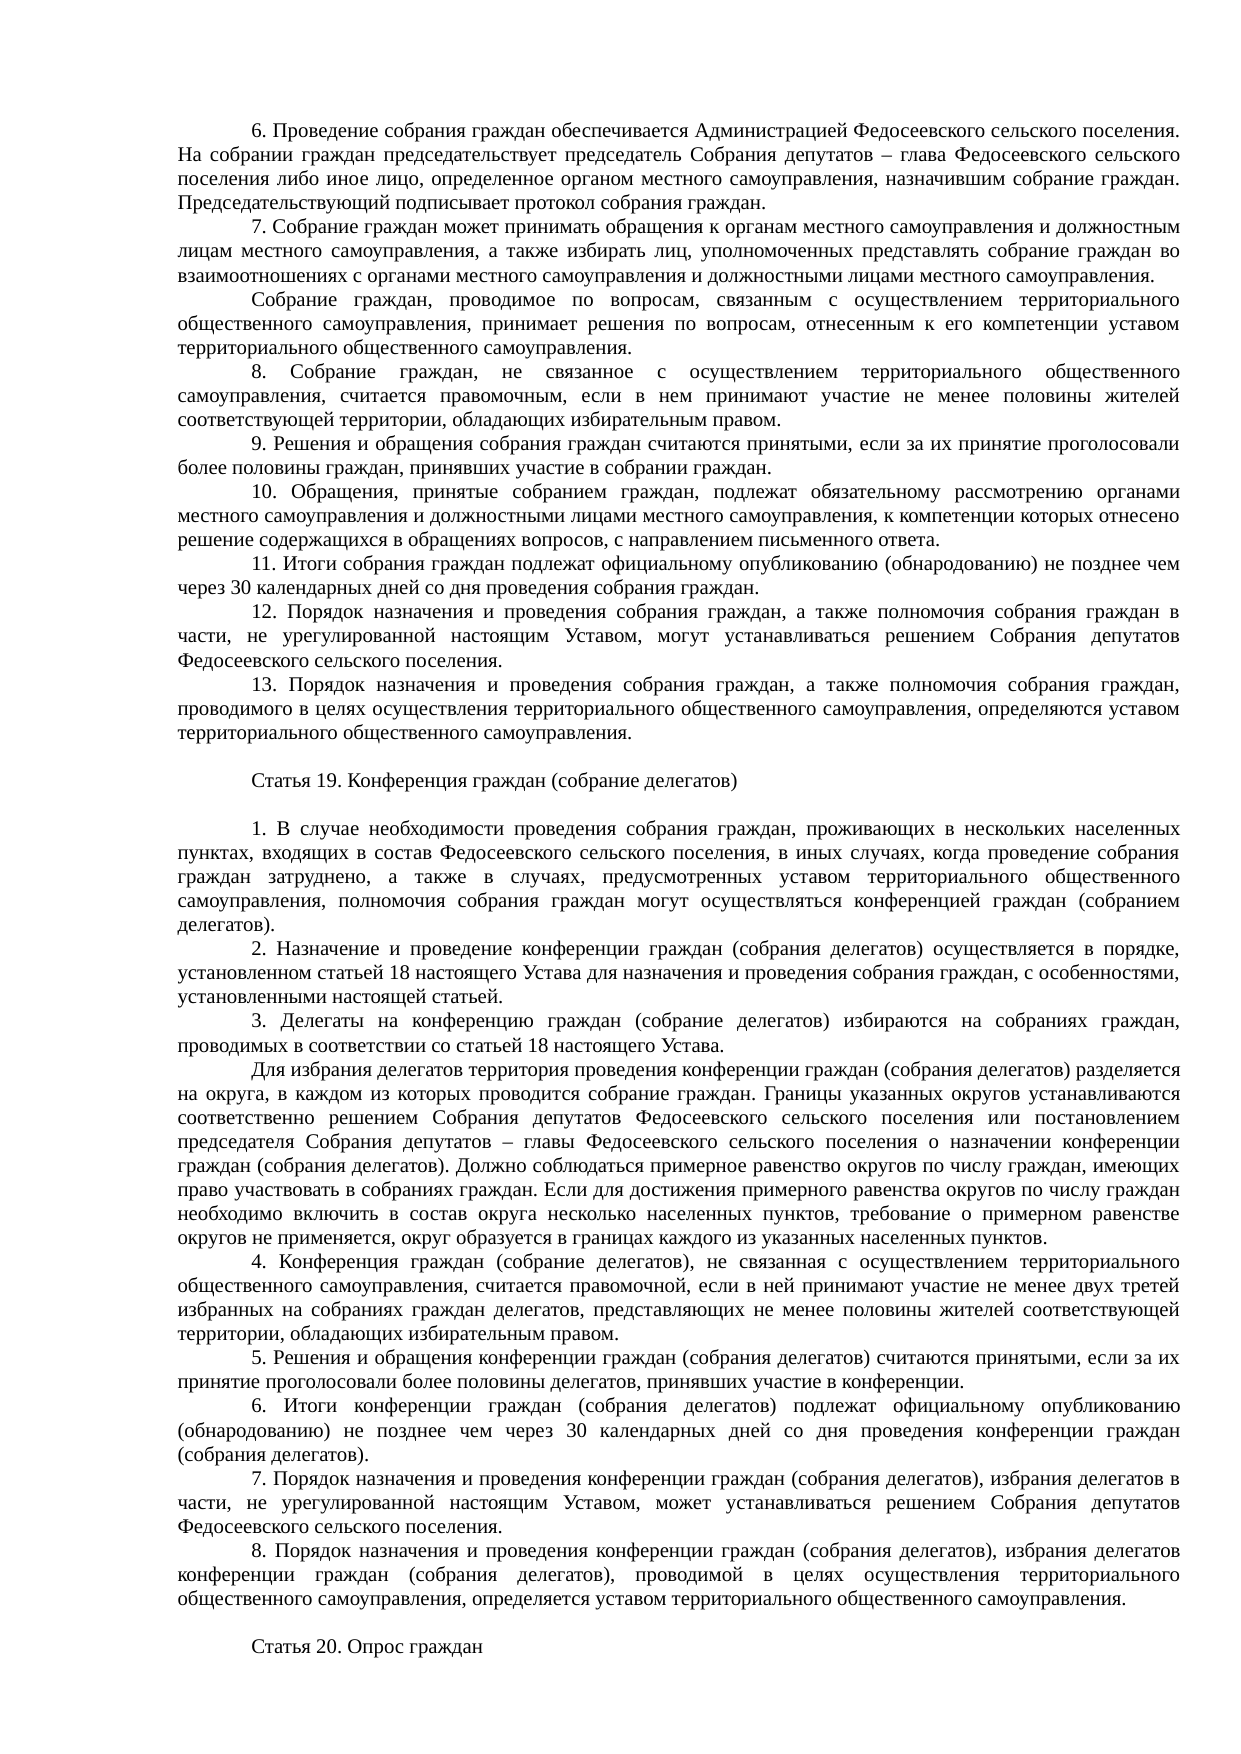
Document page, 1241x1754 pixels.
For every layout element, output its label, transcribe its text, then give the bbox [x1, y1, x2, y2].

text 8. Собрание граждан, не связанное с осуществлением территориального общественного самоуправления, считается правомочным, если в нем принимают участие не менее половины жителей соответствующей территории, обладающих избирательным правом. [177, 359, 1181, 431]
text 1. В случае необходимости проведения собрания граждан, проживающих в нескольких населенных пунктах, входящих в состав Федосеевского сельского поселения, в иных случаях, когда проведение собрания граждан затруднено, а также в случаях, предусмотренных уставом территориального общественного самоуправления, полномочия собрания граждан могут осуществляться конференцией граждан (собранием делегатов). [177, 816, 1181, 936]
text 7. Собрание граждан может принимать обращения к органам местного самоуправления и должностным лицам местного самоуправления, а также избирать лиц, уполномоченных представлять собрание граждан во взаимоотношениях с органами местного самоуправления и должностными лицами местного самоуправления. [177, 214, 1181, 287]
text 6. Итоги конференции граждан (собрания делегатов) подлежат официальному опубликованию (обнародованию) не позднее чем через 30 календарных дней со дня проведения конференции граждан (собрания делегатов). [177, 1393, 1181, 1466]
text 10. Обращения, принятые собранием граждан, подлежат обязательному рассмотрению органами местного самоуправления и должностными лицами местного самоуправления, к компетенции которых отнесено решение содержащихся в обращениях вопросов, с направлением письменного ответа. [177, 479, 1181, 551]
text 4. Конференция граждан (собрание делегатов), не связанная с осуществлением территориального общественного самоуправления, считается правомочной, если в ней принимают участие не менее двух третей избранных на собраниях граждан делегатов, представляющих не менее половины жителей соответствующей территории, обладающих избирательным правом. [177, 1249, 1181, 1345]
text 12. Порядок назначения и проведения собрания граждан, а также полномочия собрания граждан в части, не урегулированной настоящим Уставом, могут устанавливаться решением Собрания депутатов Федосеевского сельского поселения. [177, 599, 1181, 672]
text 7. Порядок назначения и проведения конференции граждан (собрания делегатов), избрания делегатов в части, не урегулированной настоящим Уставом, может устанавливаться решением Собрания депутатов Федосеевского сельского поселения. [177, 1466, 1181, 1538]
text Статья 20. Опрос граждан [177, 1634, 1181, 1658]
text 3. Делегаты на конференцию граждан (собрание делегатов) избираются на собраниях граждан, проводимых в соответствии со статьей 18 настоящего Устава. [177, 1008, 1181, 1057]
text Собрание граждан, проводимое по вопросам, связанным с осуществлением территориального общественного самоуправления, принимает решения по вопросам, отнесенным к его компетенции уставом территориального общественного самоуправления. [177, 287, 1181, 359]
text 6. Проведение собрания граждан обеспечивается Администрацией Федосеевского сельского поселения. На собрании граждан председательствует председатель Собрания депутатов – глава Федосеевского сельского поселения либо иное лицо, определенное органом местного самоуправления, назначившим собрание граждан. Председательствующий подписывает протокол собрания граждан. [177, 118, 1181, 214]
text 9. Решения и обращения собрания граждан считаются принятыми, если за их принятие проголосовали более половины граждан, принявших участие в собрании граждан. [177, 431, 1181, 479]
text 8. Порядок назначения и проведения конференции граждан (собрания делегатов), избрания делегатов конференции граждан (собрания делегатов), проводимой в целях осуществления территориального общественного самоуправления, определяется уставом территориального общественного самоуправления. [177, 1538, 1181, 1610]
text 11. Итоги собрания граждан подлежат официальному опубликованию (обнародованию) не позднее чем через 30 календарных дней со дня проведения собрания граждан. [177, 551, 1181, 599]
text 13. Порядок назначения и проведения собрания граждан, а также полномочия собрания граждан, проводимого в целях осуществления территориального общественного самоуправления, определяются уставом территориального общественного самоуправления. [177, 672, 1181, 744]
text Для избрания делегатов территория проведения конференции граждан (собрания делегатов) разделяется на округа, в каждом из которых проводится собрание граждан. Границы указанных округов устанавливаются соответственно решением Собрания депутатов Федосеевского сельского поселения или постановлением председателя Собрания депутатов – главы Федосеевского сельского поселения о назначении конференции граждан (собрания делегатов). Должно соблюдаться примерное равенство округов по числу граждан, имеющих право участвовать в собраниях граждан. Если для достижения примерного равенства округов по числу граждан необходимо включить в состав округа несколько населенных пунктов, требование о примерном равенстве округов не применяется, округ образуется в границах каждого из указанных населенных пунктов. [177, 1057, 1181, 1249]
text 2. Назначение и проведение конференции граждан (собрания делегатов) осуществляется в порядке, установленном статьей 18 настоящего Устава для назначения и проведения собрания граждан, с особенностями, установленными настоящей статьей. [177, 936, 1181, 1008]
text 5. Решения и обращения конференции граждан (собрания делегатов) считаются принятыми, если за их принятие проголосовали более половины делегатов, принявших участие в конференции. [177, 1345, 1181, 1393]
text Статья 19. Конференция граждан (собрание делегатов) [177, 768, 1181, 792]
